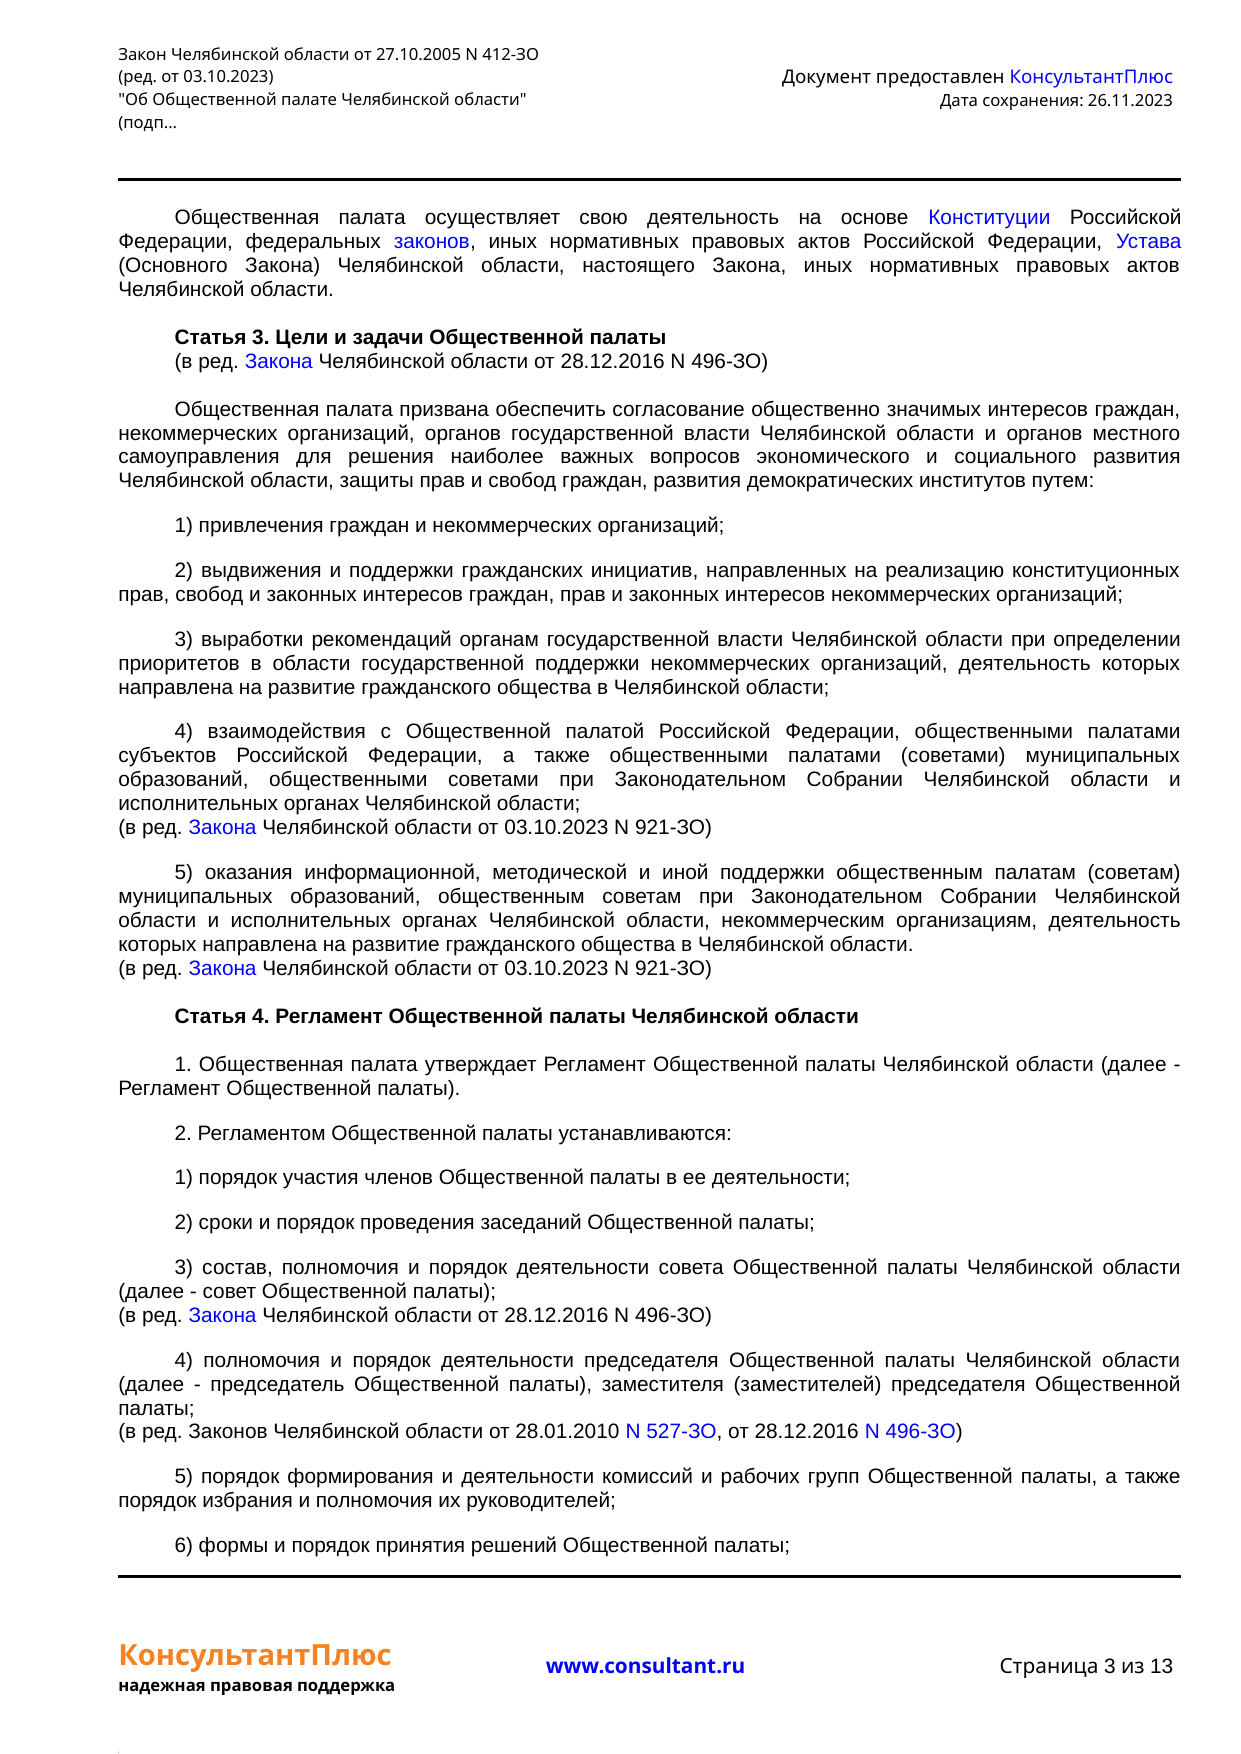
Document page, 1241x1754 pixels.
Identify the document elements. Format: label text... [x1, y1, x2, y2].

text (в ред. Закона Челябинской области от 03.10.2023 N 921-ЗО) [118, 956, 1181, 980]
text 3) состав, полномочия и порядок деятельности совета Общественной палаты Челябинской области (далее - совет Общественной палаты); [118, 1255, 1181, 1303]
text Общественная палата призвана обеспечить согласование общественно значимых интересов граждан, некоммерческих организаций, органов государственной власти Челябинской области и органов местного самоуправления для решения наиболее важных вопросов экономического и социального развития Челябинской области, защиты прав и свобод граждан, развития демократических институтов путем: [118, 396, 1181, 492]
text 1. Общественная палата утверждает Регламент Общественной палаты Челябинской области (далее - Регламент Общественной палаты). [118, 1052, 1181, 1099]
text 4) взаимодействия с Общественной палатой Российской Федерации, общественными палатами субъектов Российской Федерации, а также общественными палатами (советами) муниципальных образований, общественными советами при Законодательном Собрании Челябинской области и исполнительных органах Челябинской области; [118, 719, 1181, 815]
title Статья 4. Регламент Общественной палаты Челябинской области [118, 1004, 1181, 1028]
text (в ред. Закона Челябинской области от 28.12.2016 N 496-ЗО) [118, 348, 1181, 372]
text 5) оказания информационной, методической и иной поддержки общественным палатам (советам) муниципальных образований, общественным советам при Законодательном Собрании Челябинской области и исполнительных органах Челябинской области, некоммерческим организациям, деятельность которых направлена на развитие гражданского общества в Челябинской области. [118, 860, 1181, 956]
text 3) выработки рекомендаций органам государственной власти Челябинской области при определении приоритетов в области государственной поддержки некоммерческих организаций, деятельность которых направлена на развитие гражданского общества в Челябинской области; [118, 627, 1181, 698]
text 5) порядок формирования и деятельности комиссий и рабочих групп Общественной палаты, а также порядок избрания и полномочия их руководителей; [118, 1464, 1181, 1512]
text 2) выдвижения и поддержки гражданских инициатив, направленных на реализацию конституционных прав, свобод и законных интересов граждан, прав и законных интересов некоммерческих организаций; [118, 558, 1181, 606]
text (в ред. Закона Челябинской области от 28.12.2016 N 496-ЗО) [118, 1303, 1181, 1327]
text 2) сроки и порядок проведения заседаний Общественной палаты; [118, 1210, 1181, 1234]
title Статья 3. Цели и задачи Общественной палаты [118, 324, 1181, 348]
text 1) привлечения граждан и некоммерческих организаций; [118, 513, 1181, 537]
text 1) порядок участия членов Общественной палаты в ее деятельности; [118, 1165, 1181, 1189]
text Общественная палата осуществляет свою деятельность на основе Конституции Российской Федерации, федеральных законов, иных нормативных правовых актов Российской Федерации, Устава (Основного Закона) Челябинской области, настоящего Закона, иных нормативных правовых актов Челябинской области. [118, 205, 1181, 301]
text (в ред. Закона Челябинской области от 03.10.2023 N 921-ЗО) [118, 815, 1181, 839]
text (в ред. Законов Челябинской области от 28.01.2010 N 527-ЗО, от 28.12.2016 N 496-ЗО) [118, 1419, 1181, 1443]
text 4) полномочия и порядок деятельности председателя Общественной палаты Челябинской области (далее - председатель Общественной палаты), заместителя (заместителей) председателя Общественной палаты; [118, 1347, 1181, 1419]
text 2. Регламентом Общественной палаты устанавливаются: [118, 1120, 1181, 1144]
text 6) формы и порядок принятия решений Общественной палаты; [118, 1533, 1181, 1557]
